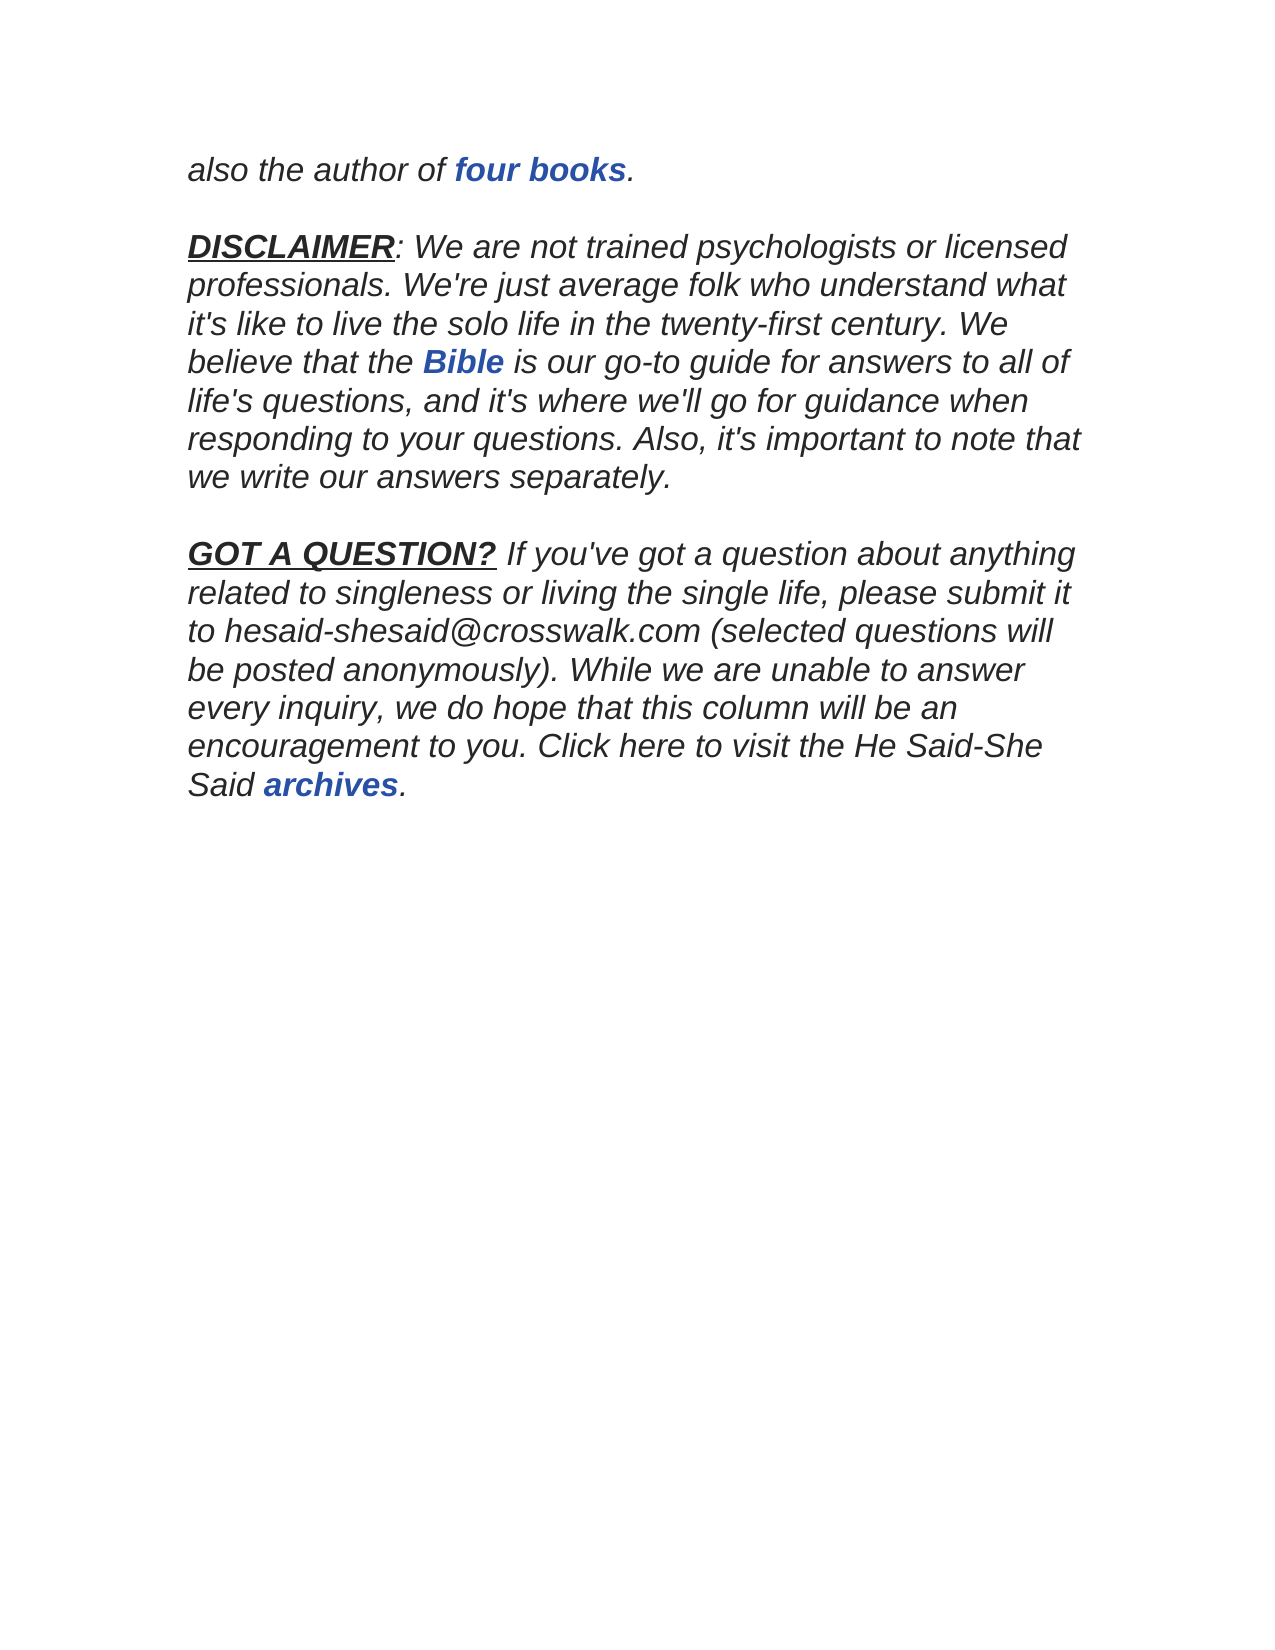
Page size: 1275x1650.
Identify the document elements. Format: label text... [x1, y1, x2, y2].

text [187, 150, 1087, 188]
text GOT A QUESTION? If you've got a question about anything related to singleness or living the single life, please submit it to hesaid-shesaid@crosswalk.com (selected questions will be posted anonymously). While we are unable to answer every inquiry, we do hope that this column will be an encouragement to you. Click here to visit the He Said-She Said archives. [187, 534, 1087, 803]
text DISCLAIMER: We are not trained psychologists or licensed professionals. We're just average folk who understand what it's like to live the solo life in the twenty-first century. We believe that the Bible is our go-to guide for answers to all of life's questions, and it's where we'll go for guidance when responding to your questions. Also, it's important to note that we write our answers separately. [187, 227, 1087, 496]
